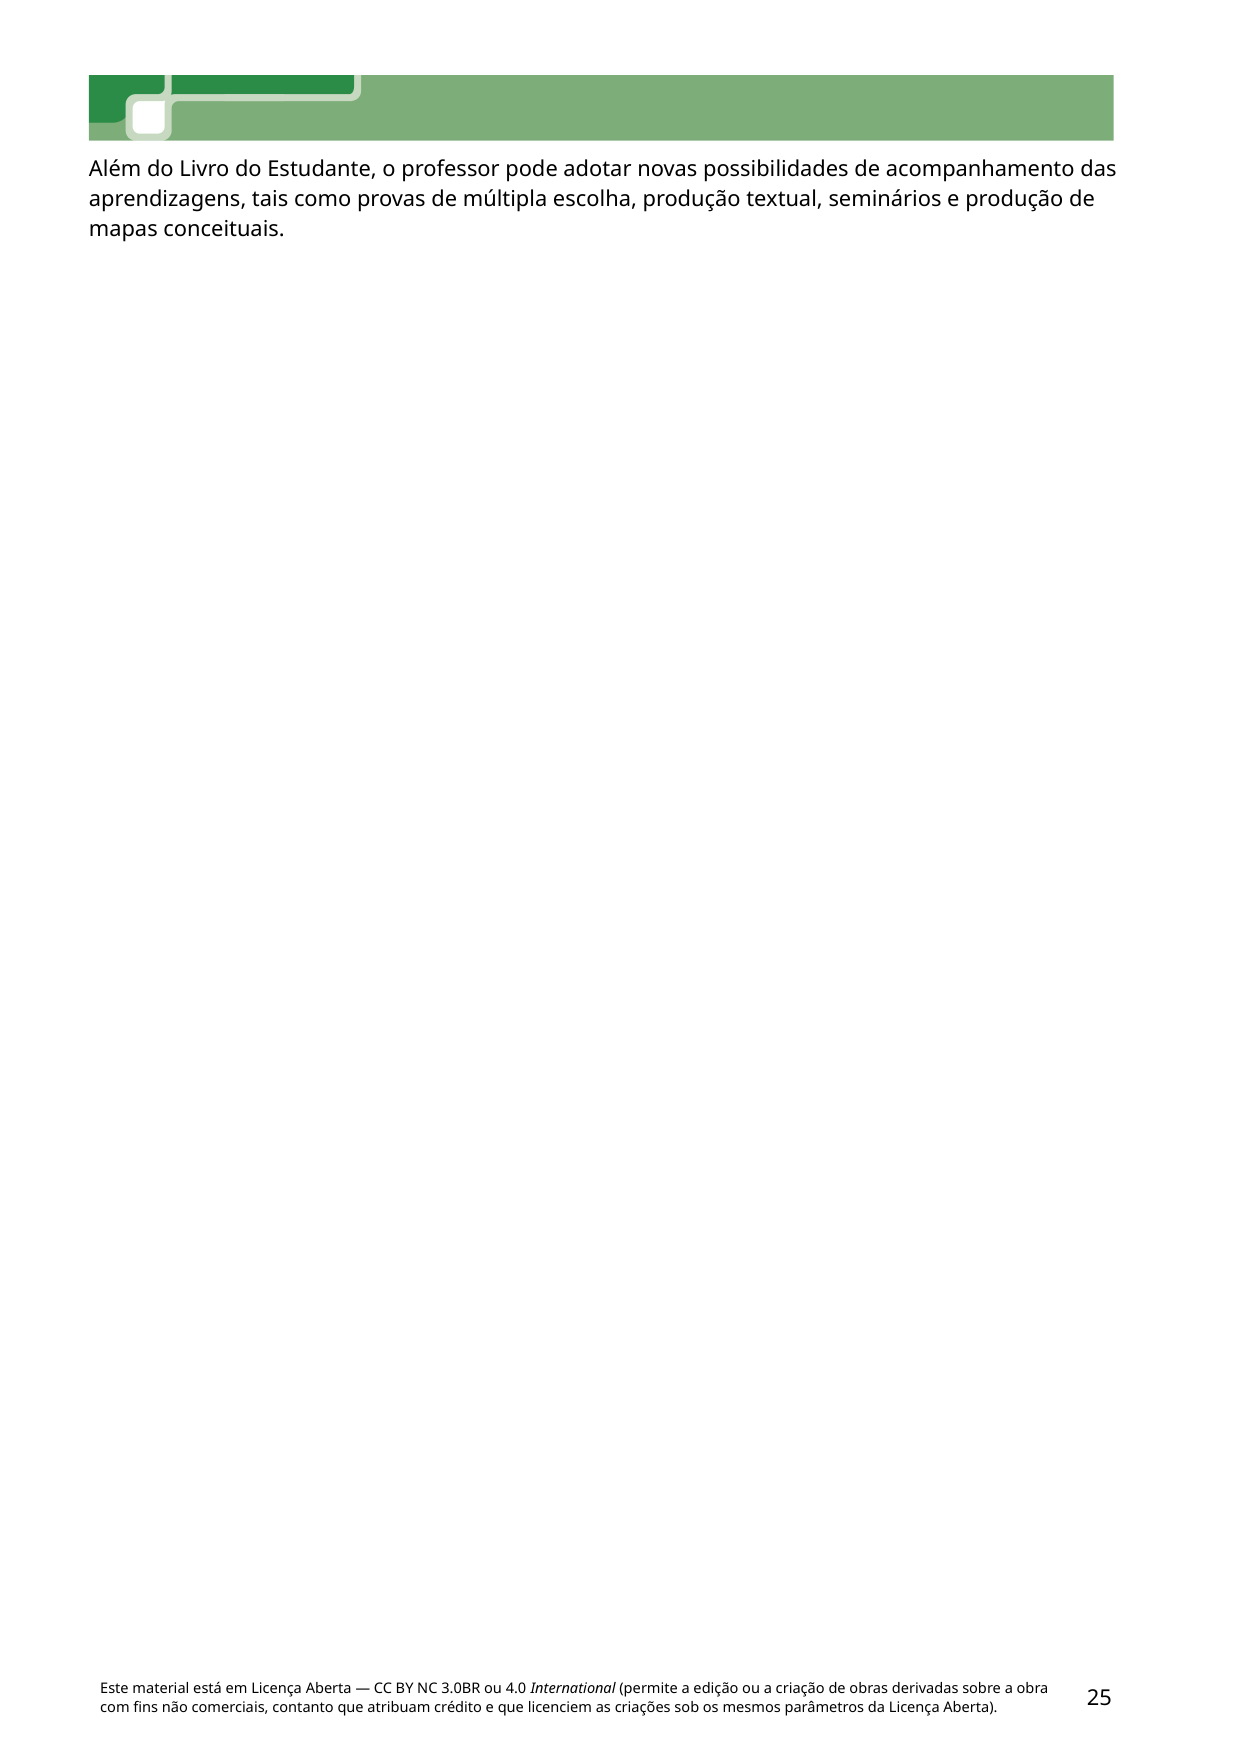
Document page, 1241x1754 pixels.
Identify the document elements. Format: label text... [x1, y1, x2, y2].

picture [88, 75, 1114, 153]
text Além do Livro do Estudante, o professor pode adotar novas possibilidades de acompanhamento das aprendizagens, tais como provas de múltipla escolha, produção textual, seminários e produção de mapas conceituais. [89, 153, 1152, 242]
